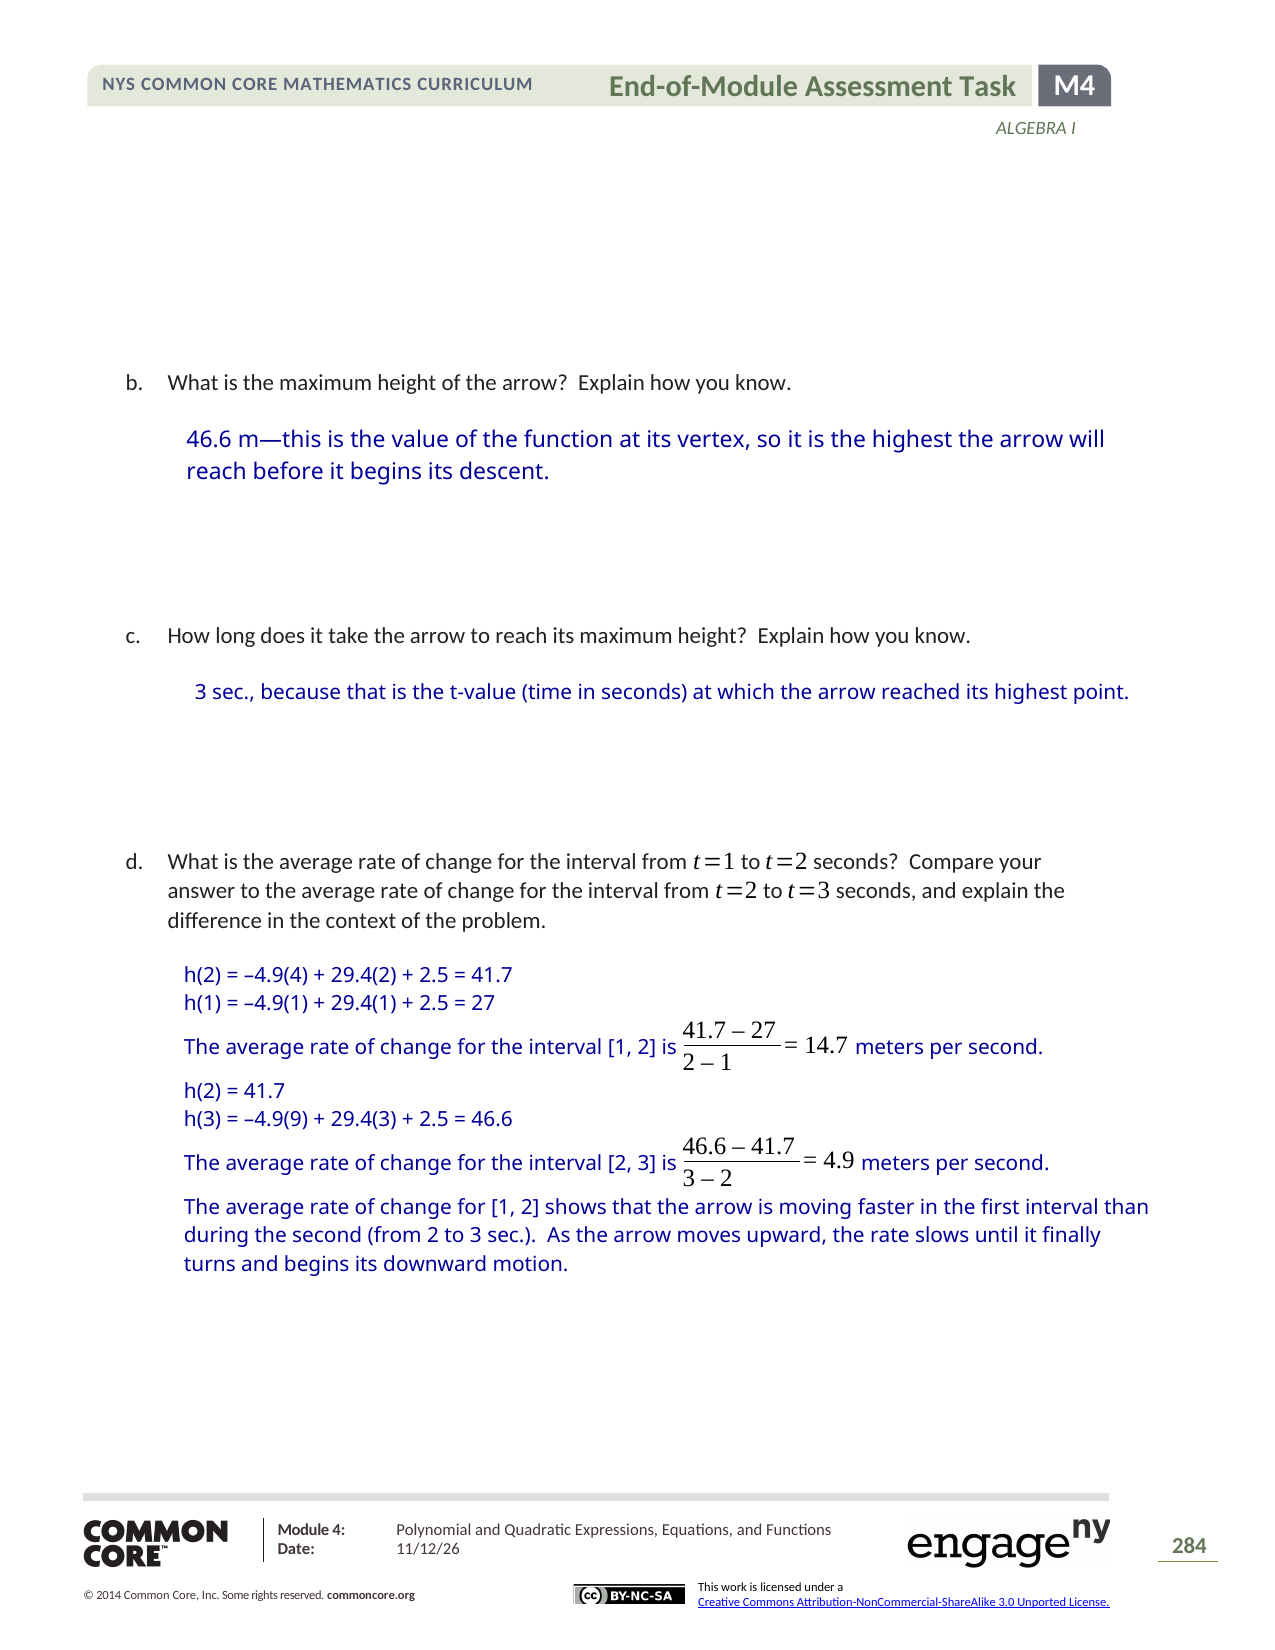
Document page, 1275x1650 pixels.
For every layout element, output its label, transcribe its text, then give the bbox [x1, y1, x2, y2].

list How long does it take the arrow to reach its maximum height? Explain how you know. [125, 622, 1108, 650]
picture [906, 1515, 1110, 1569]
picture [572, 1584, 685, 1604]
picture [79, 1515, 232, 1572]
list What is the average rate of change for the interval from to seconds? Compare your answer to the average rate of change for the interval from to seconds, and explain the difference in the context of the problem. [125, 847, 1108, 934]
list What is the maximum height of the arrow? Explain how you know. [125, 368, 1108, 396]
